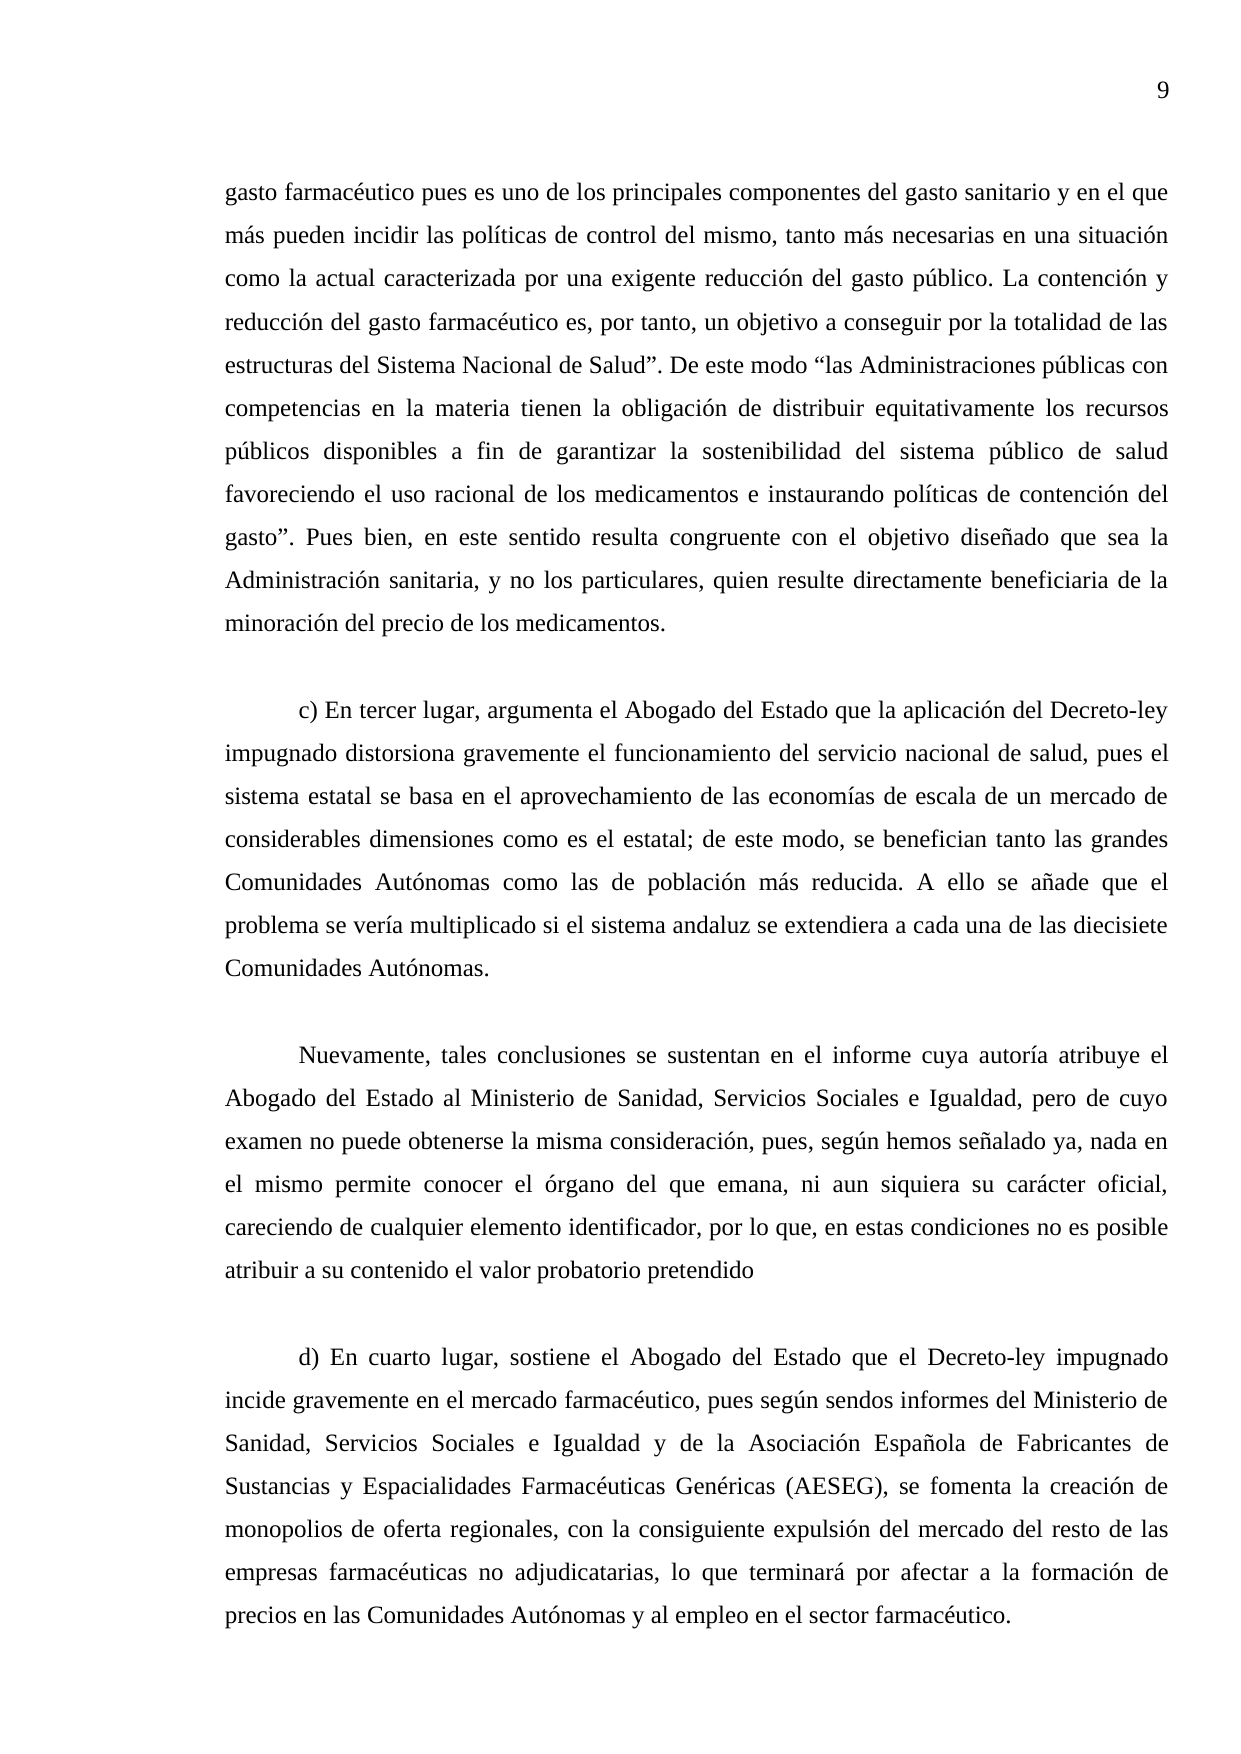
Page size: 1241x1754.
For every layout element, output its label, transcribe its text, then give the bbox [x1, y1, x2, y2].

text Nuevamente, tales conclusiones se sustentan en el informe cuya autoría atribuye el Abogado del Estado al Ministerio de Sanidad, Servicios Sociales e Igualdad, pero de cuyo examen no puede obtenerse la misma consideración, pues, según hemos señalado ya, nada en el mismo permite conocer el órgano del que emana, ni aun siquiera su carácter oficial, careciendo de cualquier elemento identificador, por lo que, en estas condiciones no es posible atribuir a su contenido el valor probatorio pretendido [224, 1040, 1169, 1284]
text c) En tercer lugar, argumenta el Abogado del Estado que la aplicación del Decreto-ley impugnado distorsiona gravemente el funcionamiento del servicio nacional de salud, pues el sistema estatal se basa en el aprovechamiento de las economías de escala de un mercado de considerables dimensiones como es el estatal; de este modo, se benefician tanto las grandes Comunidades Autónomas como las de población más reducida. A ello se añade que el problema se vería multiplicado si el sistema andaluz se extendiera a cada una de las diecisiete Comunidades Autónomas. [224, 695, 1169, 982]
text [224, 177, 1169, 637]
text d) En cuarto lugar, sostiene el Abogado del Estado que el Decreto-ley impugnado incide gravemente en el mercado farmacéutico, pues según sendos informes del Ministerio de Sanidad, Servicios Sociales e Igualdad y de la Asociación Española de Fabricantes de Sustancias y Espacialidades Farmacéuticas Genéricas (AESEG), se fomenta la creación de monopolios de oferta regionales, con la consiguiente expulsión del mercado del resto de las empresas farmacéuticas no adjudicatarias, lo que terminará por afectar a la formación de precios en las Comunidades Autónomas y al empleo en el sector farmacéutico. [224, 1342, 1169, 1629]
